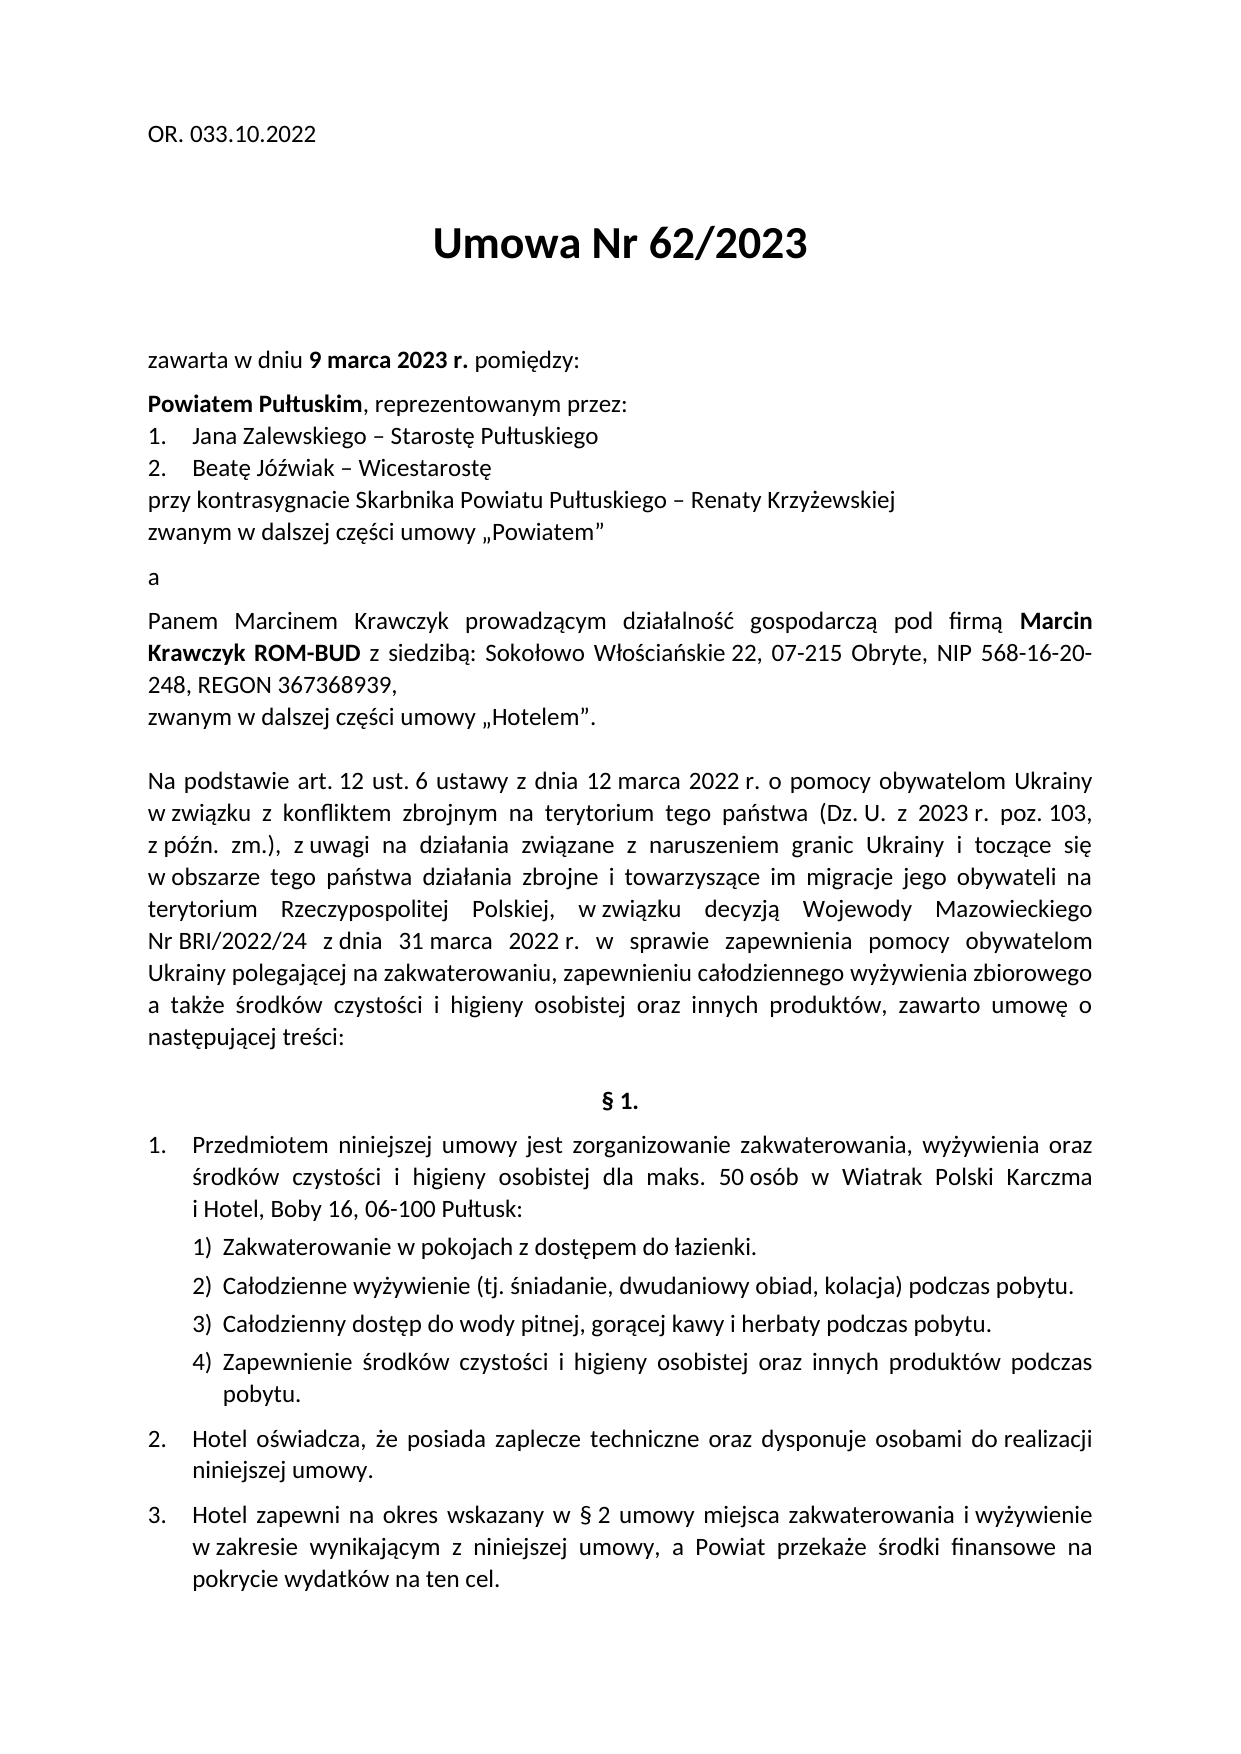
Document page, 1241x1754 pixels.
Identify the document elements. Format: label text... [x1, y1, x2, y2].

text zwanym w dalszej części umowy „Hotelem”. [148, 701, 1092, 732]
text Na podstawie art. 12 ust. 6 ustawy z dnia 12 marca 2022 r. o pomocy obywatelom Ukrainy w związku z konfliktem zbrojnym na terytorium tego państwa (Dz. U. z 2023 r. poz. 103, z późn. zm.), z uwagi na działania związane z naruszeniem granic Ukrainy i toczące się w obszarze tego państwa działania zbrojne i towarzyszące im migracje jego obywateli na terytorium Rzeczypospolitej Polskiej, w związku decyzją Wojewody Mazowieckiego Nr BRI/2022/24 z dnia 31 marca 2022 r. w sprawie zapewnienia pomocy obywatelom Ukrainy polegającej na zakwaterowaniu, zapewnieniu całodziennego wyżywienia zbiorowego a także środków czystości i higieny osobistej oraz innych produktów, zawarto umowę o następującej treści: [148, 765, 1092, 1051]
list Hotel zapewni na okres wskazany w § 2 umowy miejsca zakwaterowania i wyżywienie w zakresie wynikającym z niniejszej umowy, a Powiat przekaże środki finansowe na pokrycie wydatków na ten cel. [148, 1499, 1092, 1594]
list Zapewnienie środków czystości i higieny osobistej oraz innych produktów podczas pobytu. [192, 1346, 1092, 1409]
text a [148, 561, 1092, 591]
list Całodzienny dostęp do wody pitnej, gorącej kawy i herbaty podczas pobytu. [192, 1308, 1092, 1338]
text Panem Marcinem Krawczyk prowadzącym działalność gospodarczą pod firmą Marcin Krawczyk ROM-BUD z siedzibą: Sokołowo Włościańskie 22, 07-215 Obryte, NIP 568-16-20-248, REGON 367368939, [148, 605, 1092, 700]
text zwanym w dalszej części umowy „Powiatem” [148, 516, 1092, 547]
list Beatę Jóźwiak – Wicestarostę [148, 452, 1092, 483]
text Powiatem Pułtuskim, reprezentowanym przez: [148, 388, 1092, 419]
text § 1. [148, 1085, 1092, 1115]
text OR. 033.10.2022 [148, 118, 1092, 149]
list Jana Zalewskiego – Starostę Pułtuskiego [148, 420, 1092, 451]
text Umowa Nr 62/2023 [148, 214, 1092, 270]
list Przedmiotem niniejszej umowy jest zorganizowanie zakwaterowania, wyżywienia oraz środków czystości i higieny osobistej dla maks. 50 osób w Wiatrak Polski Karczma i Hotel, Boby 16, 06-100 Pułtusk: [148, 1129, 1092, 1224]
list Hotel oświadcza, że posiada zaplecze techniczne oraz dysponuje osobami do realizacji niniejszej umowy. [148, 1423, 1092, 1485]
list Całodzienne wyżywienie (tj. śniadanie, dwudaniowy obiad, kolacja) podczas pobytu. [192, 1270, 1092, 1300]
text zawarta w dniu 9 marca 2023 r. pomiędzy: [148, 344, 1092, 374]
list Zakwaterowanie w pokojach z dostępem do łazienki. [192, 1232, 1092, 1262]
text przy kontrasygnacie Skarbnika Powiatu Pułtuskiego – Renaty Krzyżewskiej [148, 484, 1092, 515]
